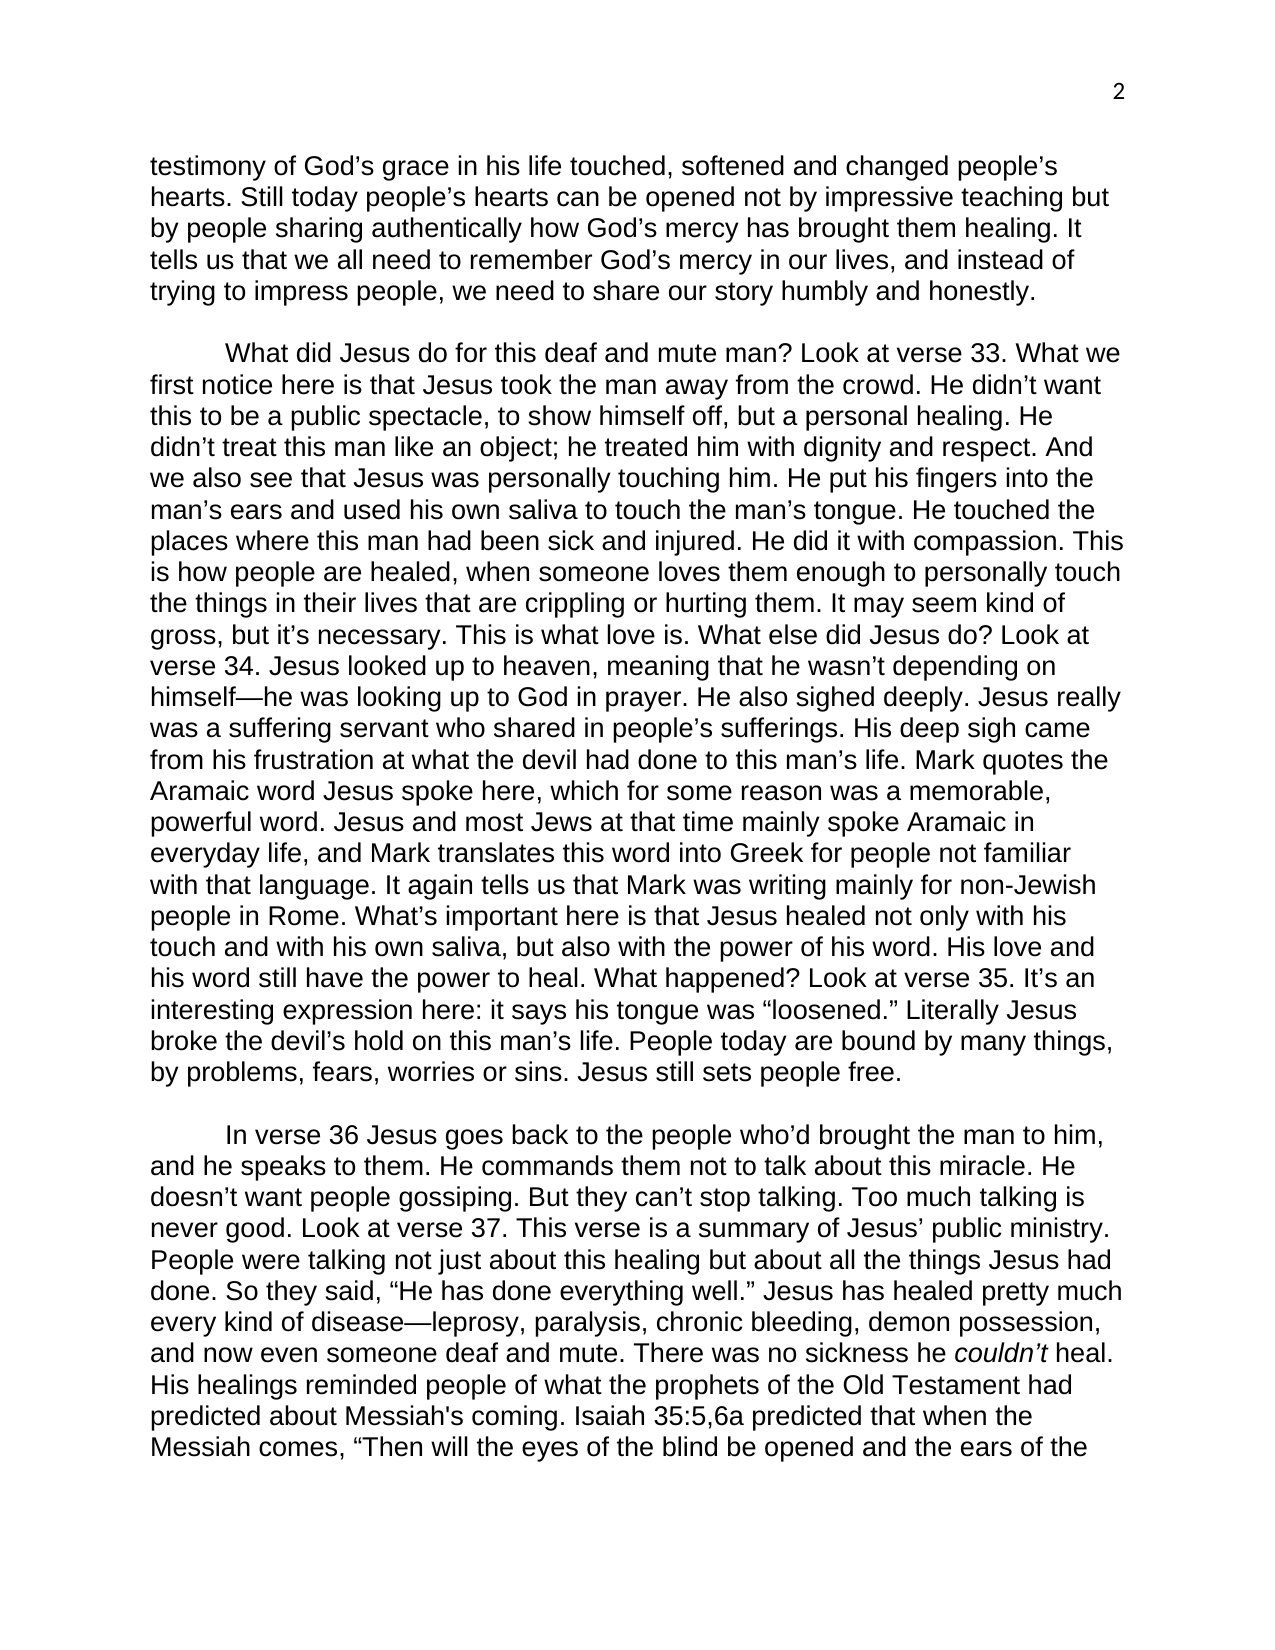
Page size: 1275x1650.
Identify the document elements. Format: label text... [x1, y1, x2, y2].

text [150, 1119, 1125, 1462]
text What did Jesus do for this deaf and mute man? Look at verse 33. What we first notice here is that Jesus took the man away from the crowd. He didn’t want this to be a public spectacle, to show himself off, but a personal healing. He didn’t treat this man like an object; he treated him with dignity and respect. And we also see that Jesus was personally touching him. He put his fingers into the man’s ears and used his own saliva to touch the man’s tongue. He touched the places where this man had been sick and injured. He did it with compassion. This is how people are healed, when someone loves them enough to personally touch the things in their lives that are crippling or hurting them. It may seem kind of gross, but it’s necessary. This is what love is. What else did Jesus do? Look at verse 34. Jesus looked up to heaven, meaning that he wasn’t depending on himself—he was looking up to God in prayer. He also sighed deeply. Jesus really was a suffering servant who shared in people’s sufferings. His deep sigh came from his frustration at what the devil had done to this man’s life. Mark quotes the Aramaic word Jesus spoke here, which for some reason was a memorable, powerful word. Jesus and most Jews at that time mainly spoke Aramaic in everyday life, and Mark translates this word into Greek for people not familiar with that language. It again tells us that Mark was writing mainly for non-Jewish people in Rome. What’s important here is that Jesus healed not only with his touch and with his own saliva, but also with the power of his word. His love and his word still have the power to heal. What happened? Look at verse 35. It’s an interesting expression here: it says his tongue was “loosened.” Literally Jesus broke the devil’s hold on this man’s life. People today are bound by many things, by problems, fears, worries or sins. Jesus still sets people free. [150, 337, 1125, 1087]
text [150, 150, 1125, 306]
